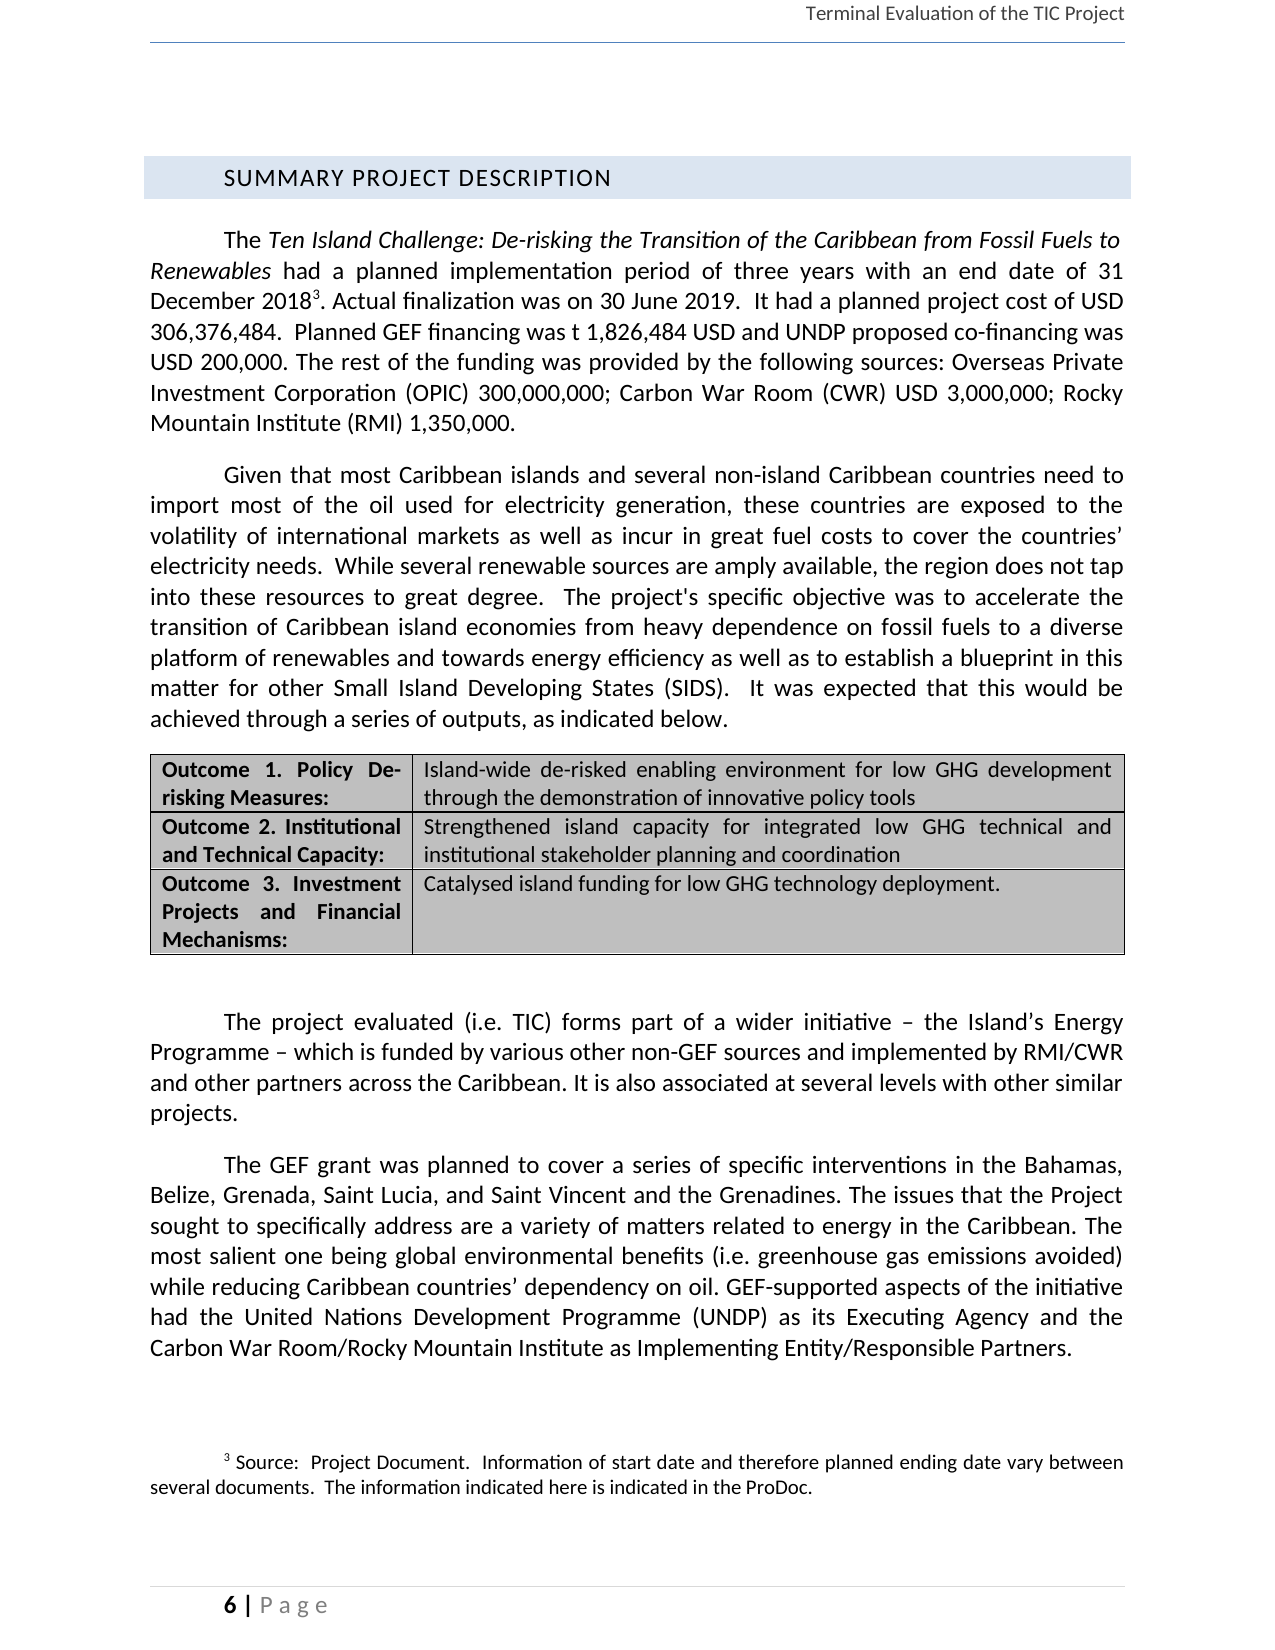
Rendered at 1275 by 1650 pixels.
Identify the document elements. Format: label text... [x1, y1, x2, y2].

text The Ten Island Challenge: De-risking the Transition of the Caribbean from Fossil Fuels to Renewables had a planned implementation period of three years with an end date of 31 December 2018. Actual finalization was on 30 June 2019. It had a planned project cost of USD 306,376,484. Planned GEF financing was t 1,826,484 USD and UNDP proposed co-financing was USD 200,000. The rest of the funding was provided by the following sources: Overseas Private Investment Corporation (OPIC) 300,000,000; Carbon War Room (CWR) USD 3,000,000; Rocky Mountain Institute (RMI) 1,350,000. [150, 224, 1125, 438]
table_cell Strengthened island capacity for integrated low GHG technical and institutional stakeholder planning and coordination [413, 813, 1124, 868]
subtitle Summary Project Description [150, 163, 1125, 193]
text The GEF grant was planned to cover a series of specific interventions in the Bahamas, Belize, Grenada, Saint Lucia, and Saint Vincent and the Grenadines. The issues that the Project sought to specifically address are a variety of matters related to energy in the Caribbean. The most salient one being global environmental benefits (i.e. greenhouse gas emissions avoided) while reducing Caribbean countries’ dependency on oil. GEF-supported aspects of the initiative had the United Nations Development Programme (UNDP) as its Executing Agency and the Carbon War Room/Rocky Mountain Institute as Implementing Entity/Responsible Partners. [150, 1149, 1125, 1362]
table_header Island-wide de-risked enabling environment for low GHG development through the demonstration of innovative policy tools [413, 755, 1124, 811]
table_cell Catalysed island funding for low GHG technology deployment. [413, 870, 1124, 953]
table_cell Outcome 2. Institutional and Technical Capacity: [151, 813, 412, 868]
text Given that most Caribbean islands and several non-island Caribbean countries need to import most of the oil used for electricity generation, these countries are exposed to the volatility of international markets as well as incur in great fuel costs to cover the countries’ electricity needs. While several renewable sources are amply available, the region does not tap into these resources to great degree. The project's specific objective was to accelerate the transition of Caribbean island economies from heavy dependence on fossil fuels to a diverse platform of renewables and towards energy efficiency as well as to establish a blueprint in this matter for other Small Island Developing States (SIDS). It was expected that this would be achieved through a series of outputs, as indicated below. [150, 459, 1125, 733]
table_header Outcome 1. Policy De-risking Measures: [151, 755, 412, 811]
text The project evaluated (i.e. TIC) forms part of a wider initiative – the Island’s Energy Programme – which is funded by various other non-GEF sources and implemented by RMI/CWR and other partners across the Caribbean. It is also associated at several levels with other similar projects. [150, 1006, 1125, 1128]
table_cell Outcome 3. Investment Projects and Financial Mechanisms: [151, 870, 412, 953]
